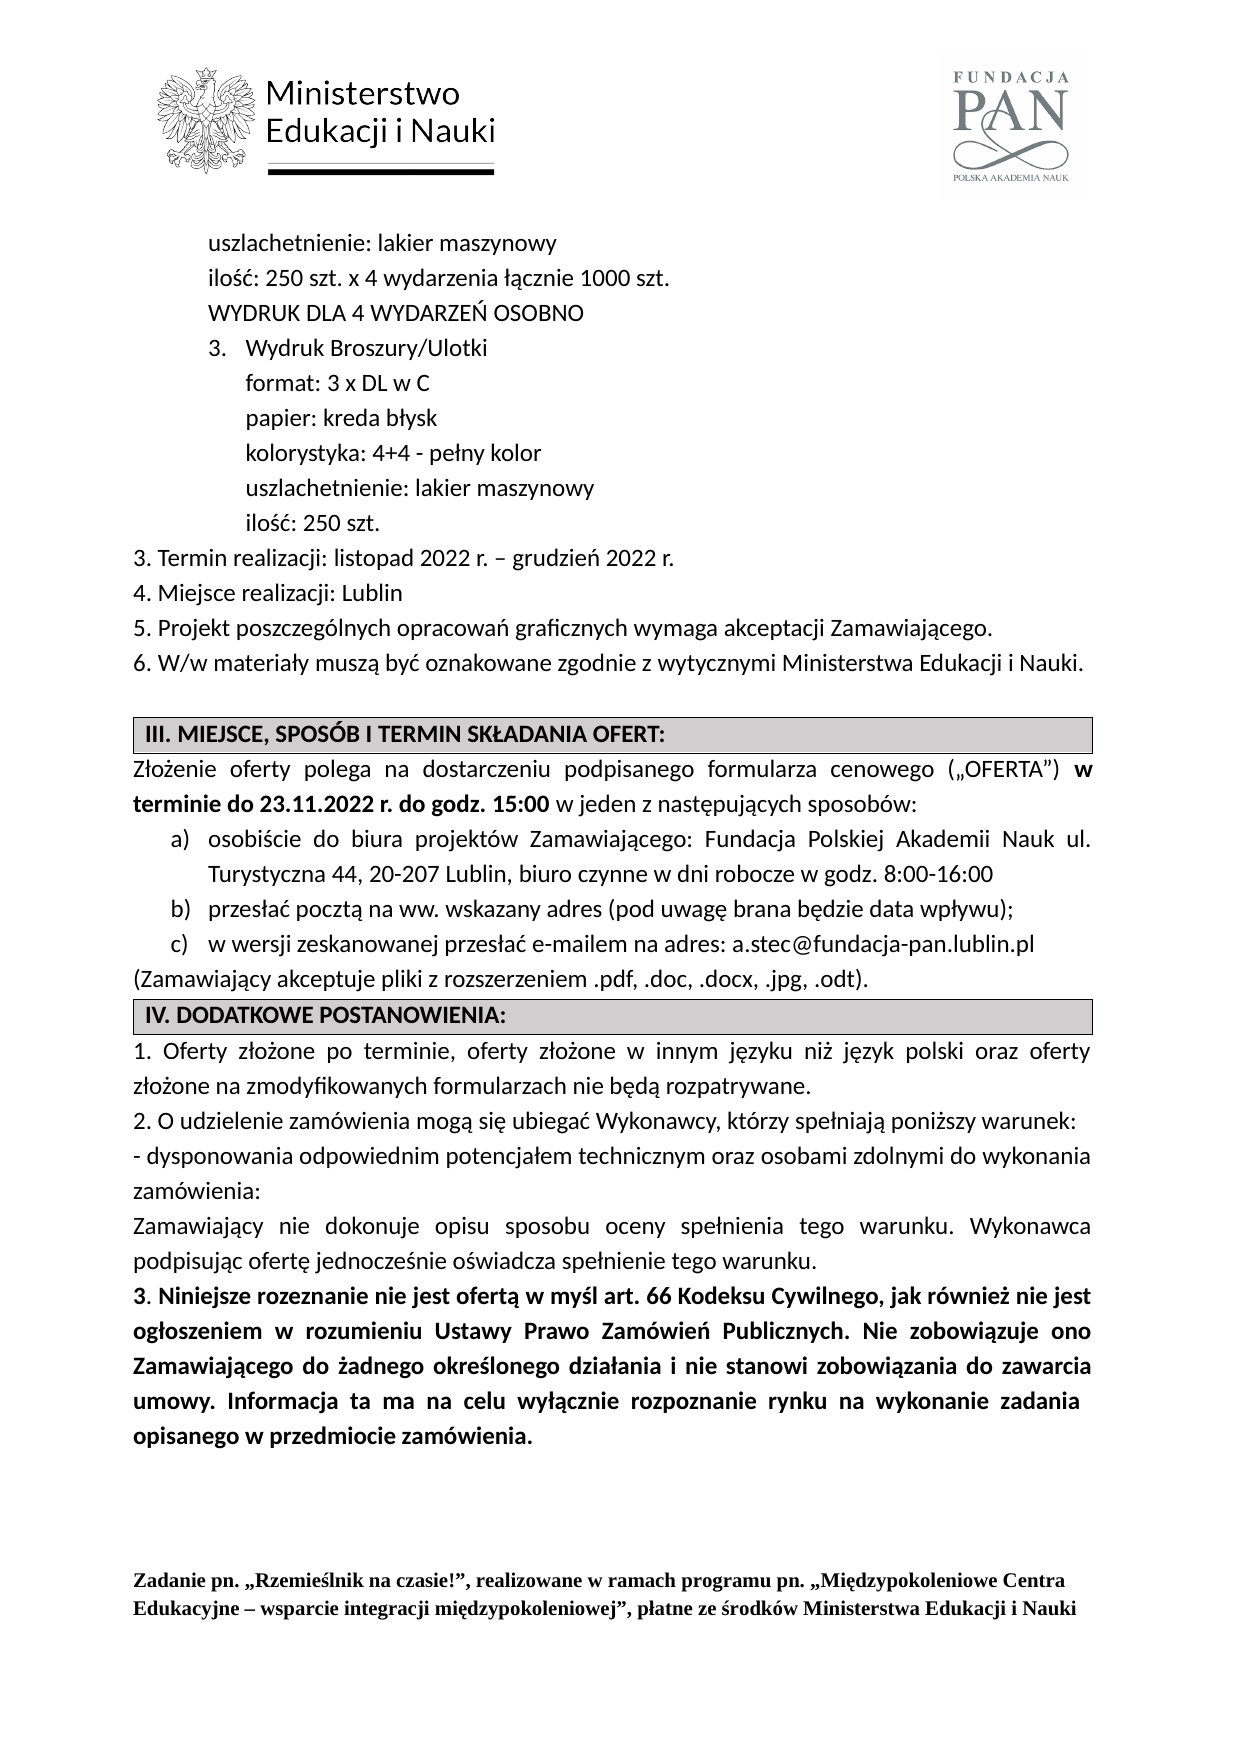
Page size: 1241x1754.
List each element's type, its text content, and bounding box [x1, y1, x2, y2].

text (Zamawiający akceptuje pliki z rozszerzeniem .pdf, .doc, .docx, .jpg, .odt). [133, 963, 1093, 994]
table_header IV. DODATKOWE POSTANOWIENIA: [134, 1000, 1092, 1034]
list papier: kreda błysk [245, 402, 1093, 433]
text 1. Oferty złożone po terminie, oferty złożone w innym języku niż język polski oraz oferty złożone na zmodyfikowanych formularzach nie będą rozpatrywane. [133, 1035, 1093, 1101]
list Wydruk Broszury/Ulotki [208, 332, 1093, 363]
list w wersji zeskanowanej przesłać e-mailem na adres: a.stec@fundacja-pan.lublin.pl [170, 928, 1093, 959]
list ilość: 250 szt. x 4 wydarzenia łącznie 1000 szt. [208, 262, 1093, 293]
text 5. Projekt poszczególnych opracowań graficznych wymaga akceptacji Zamawiającego. [133, 612, 1093, 643]
picture [132, 42, 519, 199]
text 3. Niniejsze rozeznanie nie jest ofertą w myśl art. 66 Kodeksu Cywilnego, jak również nie jest ogłoszeniem w rozumieniu Ustawy Prawo Zamówień Publicznych. Nie zobowiązuje ono Zamawiającego do żadnego określonego działania i nie stanowi zobowiązania do zawarcia umowy. Informacja ta ma na celu wyłącznie rozpoznanie rynku na wykonanie zadania opisanego w przedmiocie zamówienia. [133, 1280, 1093, 1451]
text 3. Termin realizacji: listopad 2022 r. – grudzień 2022 r. [133, 542, 1093, 573]
text Zamawiający nie dokonuje opisu sposobu oceny spełnienia tego warunku. Wykonawca podpisując ofertę jednocześnie oświadcza spełnienie tego warunku. [133, 1210, 1093, 1276]
list ilość: 250 szt. [245, 507, 1093, 538]
text 6. W/w materiały muszą być oznakowane zgodnie z wytycznymi Ministerstwa Edukacji i Nauki. [133, 647, 1093, 678]
text - dysponowania odpowiednim potencjałem technicznym oraz osobami zdolnymi do wykonania zamówienia: [133, 1140, 1093, 1206]
table_header III. MIEJSCE, SPOSÓB I TERMIN SKŁADANIA OFERT: [134, 718, 1092, 752]
list WYDRUK DLA 4 WYDARZEŃ OSOBNO [208, 297, 1093, 328]
text 4. Miejsce realizacji: Lublin [133, 577, 1093, 608]
text Złożenie oferty polega na dostarczeniu podpisanego formularza cenowego („OFERTA”) w terminie do 23.11.2022 r. do godz. 15:00 w jeden z następujących sposobów: [133, 754, 1093, 819]
picture [937, 50, 1088, 199]
list format: 3 x DL w C [245, 367, 1093, 398]
list przesłać pocztą na ww. wskazany adres (pod uwagę brana będzie data wpływu); [170, 893, 1093, 924]
list uszlachetnienie: lakier maszynowy [245, 472, 1093, 503]
list uszlachetnienie: lakier maszynowy [208, 227, 1093, 258]
text 2. O udzielenie zamówienia mogą się ubiegać Wykonawcy, którzy spełniają poniższy warunek: [133, 1105, 1093, 1136]
list osobiście do biura projektów Zamawiającego: Fundacja Polskiej Akademii Nauk ul. Turystyczna 44, 20-207 Lublin, biuro czynne w dni robocze w godz. 8:00-16:00 [170, 823, 1093, 889]
list kolorystyka: 4+4 - pełny kolor [245, 437, 1093, 468]
